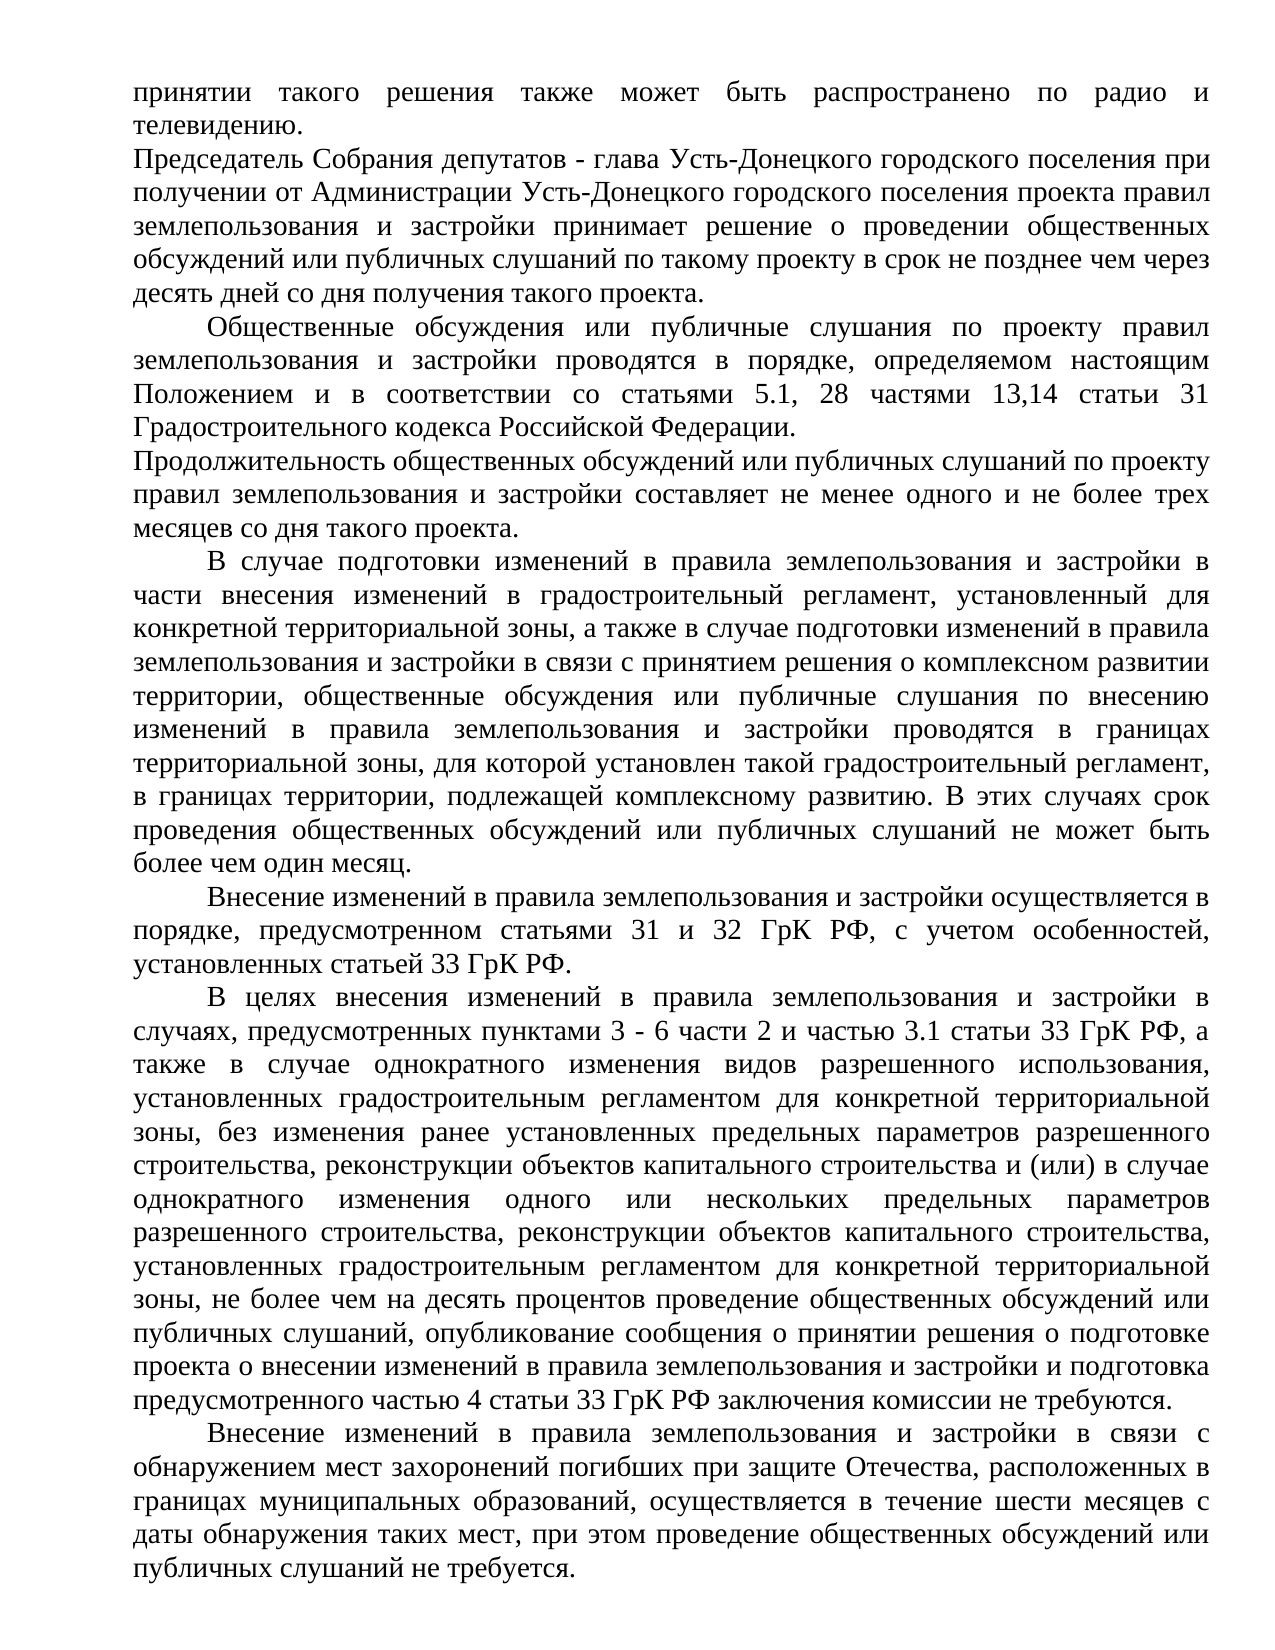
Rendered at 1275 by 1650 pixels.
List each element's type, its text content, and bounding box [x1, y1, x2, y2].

text Председатель Собрания депутатов - глава Усть-Донецкого городского поселения при получении от Администрации Усть-Донецкого городского поселения проекта правил землепользования и застройки принимает решение о проведении общественных обсуждений или публичных слушаний по такому проекту в срок не позднее чем через десять дней со дня получения такого проекта. [133, 141, 1211, 309]
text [133, 74, 1211, 141]
text Продолжительность общественных обсуждений или публичных слушаний по проекту правил землепользования и застройки составляет не менее одного и не более трех месяцев со дня такого проекта. [133, 443, 1211, 543]
text Внесение изменений в правила землепользования и застройки осуществляется в порядке, предусмотренном статьями 31 и 32 ГрК РФ, с учетом особенностей, установленных статьей 33 ГрК РФ. [133, 879, 1211, 979]
text Общественные обсуждения или публичные слушания по проекту правил землепользования и застройки проводятся в порядке, определяемом настоящим Положением и в соответствии со статьями 5.1, 28 частями 13,14 статьи 31 Градостроительного кодекса Российской Федерации. [133, 309, 1211, 443]
text Внесение изменений в правила землепользования и застройки в связи с обнаружением мест захоронений погибших при защите Отечества, расположенных в границах муниципальных образований, осуществляется в течение шести месяцев с даты обнаружения таких мест, при этом проведение общественных обсуждений или публичных слушаний не требуется. [133, 1416, 1211, 1583]
text В целях внесения изменений в правила землепользования и застройки в случаях, предусмотренных пунктами 3 - 6 части 2 и частью 3.1 статьи 33 ГрК РФ, а также в случае однократного изменения видов разрешенного использования, установленных градостроительным регламентом для конкретной территориальной зоны, без изменения ранее установленных предельных параметров разрешенного строительства, реконструкции объектов капитального строительства и (или) в случае однократного изменения одного или нескольких предельных параметров разрешенного строительства, реконструкции объектов капитального строительства, установленных градостроительным регламентом для конкретной территориальной зоны, не более чем на десять процентов проведение общественных обсуждений или публичных слушаний, опубликование сообщения о принятии решения о подготовке проекта о внесении изменений в правила землепользования и застройки и подготовка предусмотренного частью 4 статьи 33 ГрК РФ заключения комиссии не требуются. [133, 979, 1211, 1416]
text В случае подготовки изменений в правила землепользования и застройки в части внесения изменений в градостроительный регламент, установленный для конкретной территориальной зоны, а также в случае подготовки изменений в правила землепользования и застройки в связи с принятием решения о комплексном развитии территории, общественные обсуждения или публичные слушания по внесению изменений в правила землепользования и застройки проводятся в границах территориальной зоны, для которой установлен такой градостроительный регламент, в границах территории, подлежащей комплексному развитию. В этих случаях срок проведения общественных обсуждений или публичных слушаний не может быть более чем один месяц. [133, 543, 1211, 879]
